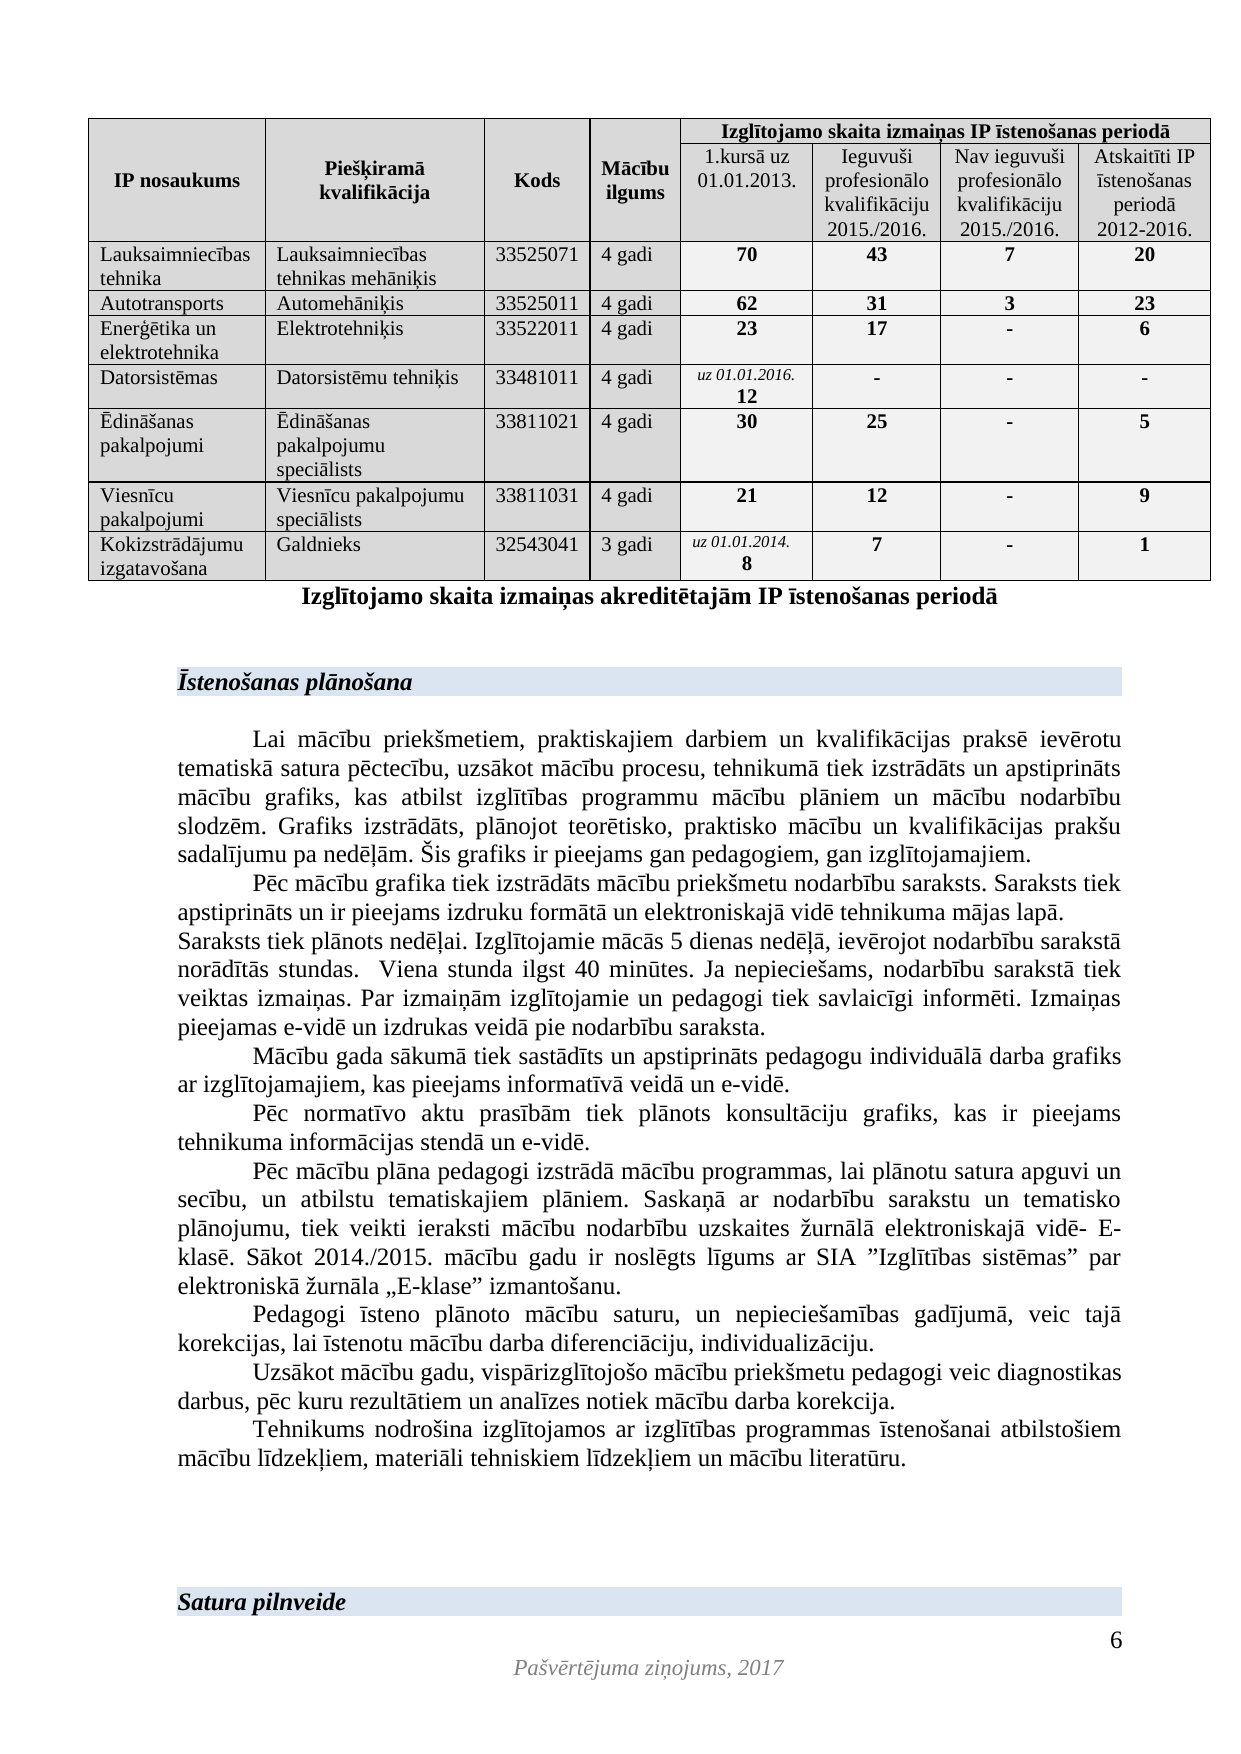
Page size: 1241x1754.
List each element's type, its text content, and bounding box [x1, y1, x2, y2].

table_cell 4 gadi [591, 242, 680, 290]
text Saraksts tiek plānots nedēļai. Izglītojamie mācās 5 dienas nedēļā, ievērojot nodarbību sarakstā norādītās stundas. Viena stunda ilgst 40 minūtes. Ja nepieciešams, nodarbību sarakstā tiek veiktas izmaiņas. Par izmaiņām izglītojamie un pedagogi tiek savlaicīgi informēti. Izmaiņas pieejamas e-vidē un izdrukas veidā pie nodarbību saraksta. [177, 926, 1122, 1041]
table_cell Kokizstrādājumu izgatavošana [89, 532, 265, 580]
text Pēc mācību grafika tiek izstrādāts mācību priekšmetu nodarbību saraksts. Saraksts tiek apstiprināts un ir pieejams izdruku formātā un elektroniskajā vidē tehnikuma mājas lapā. [177, 868, 1122, 926]
table_cell 9 [1079, 483, 1210, 531]
table_cell 6 [1079, 316, 1210, 364]
table_cell 33525071 [485, 242, 589, 290]
table_cell Datorsistēmu tehniķis [266, 365, 484, 408]
text Pēc normatīvo aktu prasībām tiek plānots konsultāciju grafiks, kas ir pieejams tehnikuma informācijas stendā un e-vidē. [177, 1098, 1122, 1156]
text Uzsākot mācību gadu, vispārizglītojošo mācību priekšmetu pedagogi veic diagnostikas darbus, pēc kuru rezultātiem un analīzes notiek mācību darba korekcija. [177, 1357, 1122, 1414]
table_cell Galdnieks [266, 532, 484, 580]
table_cell Viesnīcu pakalpojumu speciālists [266, 483, 484, 531]
table_cell 62 [681, 291, 812, 315]
text Izglītojamo skaita izmaiņas akreditētajām IP īstenošanas periodā [177, 581, 1122, 609]
table_cell 25 [813, 409, 940, 481]
table_cell 33811031 [485, 483, 589, 531]
table_cell Elektrotehniķis [266, 316, 484, 364]
table_cell 3 gadi [591, 532, 680, 580]
table_cell 7 [813, 532, 940, 580]
text Pedagogi īsteno plānoto mācību saturu, un nepieciešamības gadījumā, veic tajā korekcijas, lai īstenotu mācību darba diferenciāciju, individualizāciju. [177, 1299, 1122, 1357]
table_header Piešķiramā kvalifikācija [266, 119, 484, 241]
table_cell 23 [1079, 291, 1210, 315]
table_cell Ēdināšanas pakalpojumi [89, 409, 265, 481]
table_cell - [941, 409, 1078, 481]
table_cell Atskaitīti IP īstenošanas periodā 2012-2016. [1079, 144, 1210, 241]
table_header Izglītojamo skaita izmaiņas IP īstenošanas periodā [681, 119, 1210, 143]
table_cell 21 [681, 483, 812, 531]
table_cell 17 [813, 316, 940, 364]
table_cell Datorsistēmas [89, 365, 265, 408]
text Lai mācību priekšmetiem, praktiskajiem darbiem un kvalifikācijas praksē ievērotu tematiskā satura pēctecību, uzsākot mācību procesu, tehnikumā tiek izstrādāts un apstiprināts mācību grafiks, kas atbilst izglītības programmu mācību plāniem un mācību nodarbību slodzēm. Grafiks izstrādāts, plānojot teorētisko, praktisko mācību un kvalifikācijas prakšu sadalījumu pa nedēļām. Šis grafiks ir pieejams gan pedagogiem, gan izglītojamajiem. [177, 724, 1122, 868]
table_cell 30 [681, 409, 812, 481]
table_cell 4 gadi [591, 316, 680, 364]
table_cell uz 01.01.2016. 12 [681, 365, 812, 408]
table_cell 32543041 [485, 532, 589, 580]
table_cell Enerģētika un elektrotehnika [89, 316, 265, 364]
table_cell 31 [813, 291, 940, 315]
table_cell Viesnīcu pakalpojumi [89, 483, 265, 531]
table_cell - [941, 365, 1078, 408]
table_cell - [941, 316, 1078, 364]
table_cell 4 gadi [591, 483, 680, 531]
table_cell 7 [941, 242, 1078, 290]
table_cell 4 gadi [591, 365, 680, 408]
table_cell - [813, 365, 940, 408]
text Mācību gada sākumā tiek sastādīts un apstiprināts pedagogu individuālā darba grafiks ar izglītojamajiem, kas pieejams informatīvā veidā un e-vidē. [177, 1041, 1122, 1098]
table_cell 1.kursā uz 01.01.2013. [681, 144, 812, 241]
text Īstenošanas plānošana [177, 667, 1122, 696]
table_cell Ēdināšanas pakalpojumu speciālists [266, 409, 484, 481]
table_cell 20 [1079, 242, 1210, 290]
table_cell 3 [941, 291, 1078, 315]
table_cell - [1079, 365, 1210, 408]
table_cell Lauksaimniecības tehnikas mehāniķis [266, 242, 484, 290]
table_cell 1 [1079, 532, 1210, 580]
table_cell Ieguvuši profesionālo kvalifikāciju 2015./2016. [813, 144, 940, 241]
table_cell - [941, 483, 1078, 531]
table_cell 12 [813, 483, 940, 531]
table_cell 4 gadi [591, 291, 680, 315]
table_cell 33481011 [485, 365, 589, 408]
table_cell 5 [1079, 409, 1210, 481]
table_header IP nosaukums [89, 119, 265, 241]
text Pēc mācību plāna pedagogi izstrādā mācību programmas, lai plānotu satura apguvi un secību, un atbilstu tematiskajiem plāniem. Saskaņā ar nodarbību sarakstu un tematisko plānojumu, tiek veikti ieraksti mācību nodarbību uzskaites žurnālā elektroniskajā vidē- E-klasē. Sākot 2014./2015. mācību gadu ir noslēgts līgums ar SIA ”Izglītības sistēmas” par elektroniskā žurnāla „E-klase” izmantošanu. [177, 1156, 1122, 1299]
table_cell 43 [813, 242, 940, 290]
table_cell - [941, 532, 1078, 580]
text Tehnikums nodrošina izglītojamos ar izglītības programmas īstenošanai atbilstošiem mācību līdzekļiem, materiāli tehniskiem līdzekļiem un mācību literatūru. [177, 1414, 1122, 1472]
table_cell 4 gadi [591, 409, 680, 481]
table_cell 33522011 [485, 316, 589, 364]
table_cell 33811021 [485, 409, 589, 481]
text Satura pilnveide [177, 1587, 1122, 1616]
table_cell Autotransports [89, 291, 265, 315]
table_cell 70 [681, 242, 812, 290]
table_header Mācību ilgums [591, 119, 680, 241]
table_cell uz 01.01.2014. 8 [681, 532, 812, 580]
table_cell 33525011 [485, 291, 589, 315]
table_cell Automehāniķis [266, 291, 484, 315]
table_cell 23 [681, 316, 812, 364]
table_cell Nav ieguvuši profesionālo kvalifikāciju 2015./2016. [941, 144, 1078, 241]
table_cell Lauksaimniecības tehnika [89, 242, 265, 290]
table_header Kods [485, 119, 589, 241]
